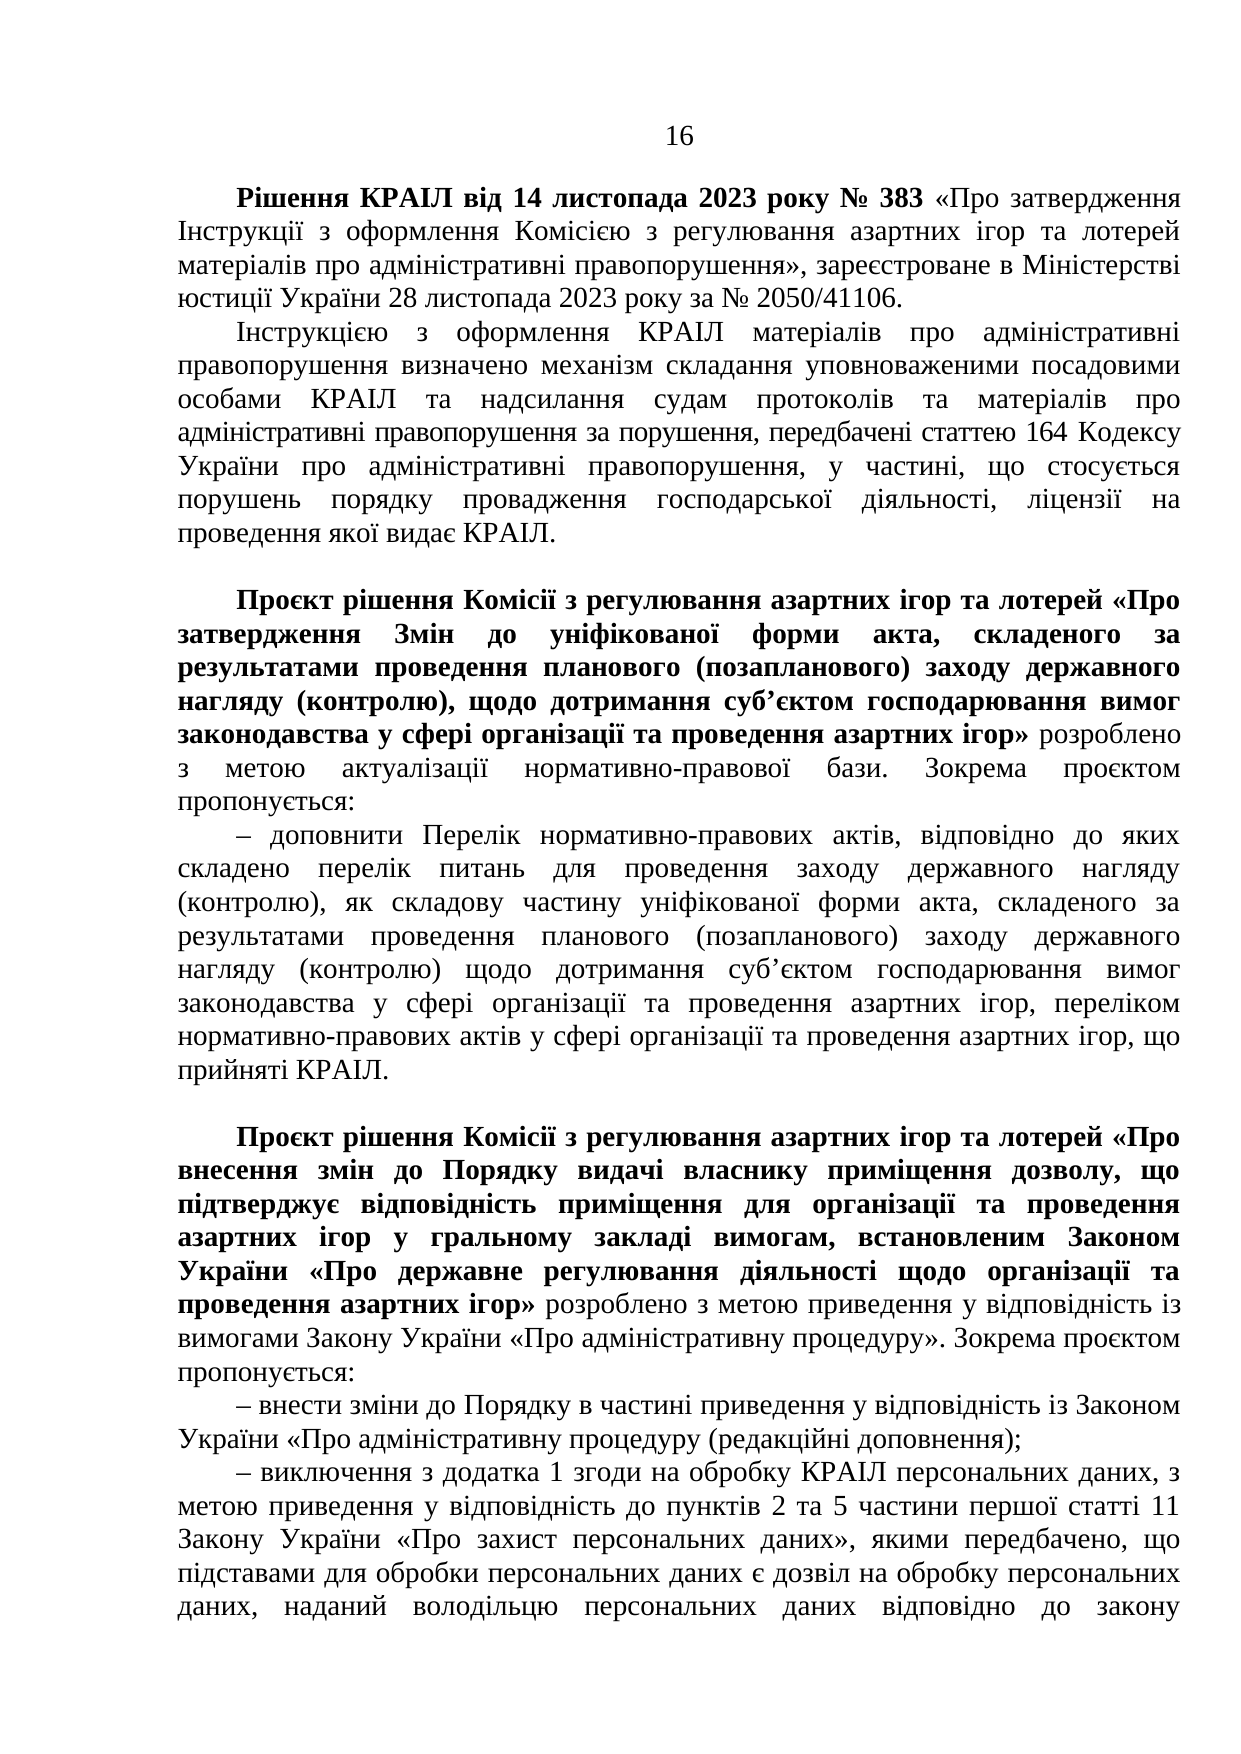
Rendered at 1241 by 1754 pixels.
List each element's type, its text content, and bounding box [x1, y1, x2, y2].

list Проєкт рішення Комісії з регулювання азартних ігор та лотерей «Про затвердження Змін до уніфікованої форми акта, складеного за результатами проведення планового (позапланового) заходу державного нагляду (контролю), щодо дотримання суб’єктом господарювання вимог законодавства у сфері організації та проведення азартних ігор» розроблено з метою актуалізації нормативно-правової бази. Зокрема проєктом пропонується: [177, 582, 1181, 817]
list Проєкт рішення Комісії з регулювання азартних ігор та лотерей «Про внесення змін до Порядку видачі власнику приміщення дозволу, що підтверджує відповідність приміщення для організації та проведення азартних ігор у гральному закладі вимогам, встановленим Законом України «Про державне регулювання діяльності щодо організації та проведення азартних ігор» розроблено з метою приведення у відповідність із вимогами Закону України «Про адміністративну процедуру». Зокрема проєктом пропонується: [177, 1119, 1181, 1387]
text Інструкцією з оформлення КРАІЛ матеріалів про адміністративні правопорушення визначено механізм складання уповноваженими посадовими особами КРАІЛ та надсилання судам протоколів та матеріалів про адміністративні правопорушення за порушення, передбачені статтею 164 Кодексу України про адміністративні правопорушення, у частині, що стосується порушень порядку провадження господарської діяльності, ліцензії на проведення якої видає КРАІЛ. [177, 314, 1181, 549]
text – доповнити Перелік нормативно-правових актів, відповідно до яких складено перелік питань для проведення заходу державного нагляду (контролю), як складову частину уніфікованої форми акта, складеного за результатами проведення планового (позапланового) заходу державного нагляду (контролю) щодо дотримання суб’єктом господарювання вимог законодавства у сфері організації та проведення азартних ігор, переліком нормативно-правових актів у сфері організації та проведення азартних ігор, що прийняті КРАІЛ. [177, 817, 1181, 1085]
text Рішення КРАІЛ від 14 листопада 2023 року № 383 «Про затвердження Інструкції з оформлення Комісією з регулювання азартних ігор та лотерей матеріалів про адміністративні правопорушення», зареєстроване в Міністерстві юстиції України 28 листопада 2023 року за № 2050/41106. [177, 180, 1181, 314]
text – внести зміни до Порядку в частині приведення у відповідність із Законом України «Про адміністративну процедуру (редакційні доповнення); [177, 1387, 1181, 1454]
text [177, 1454, 1181, 1622]
